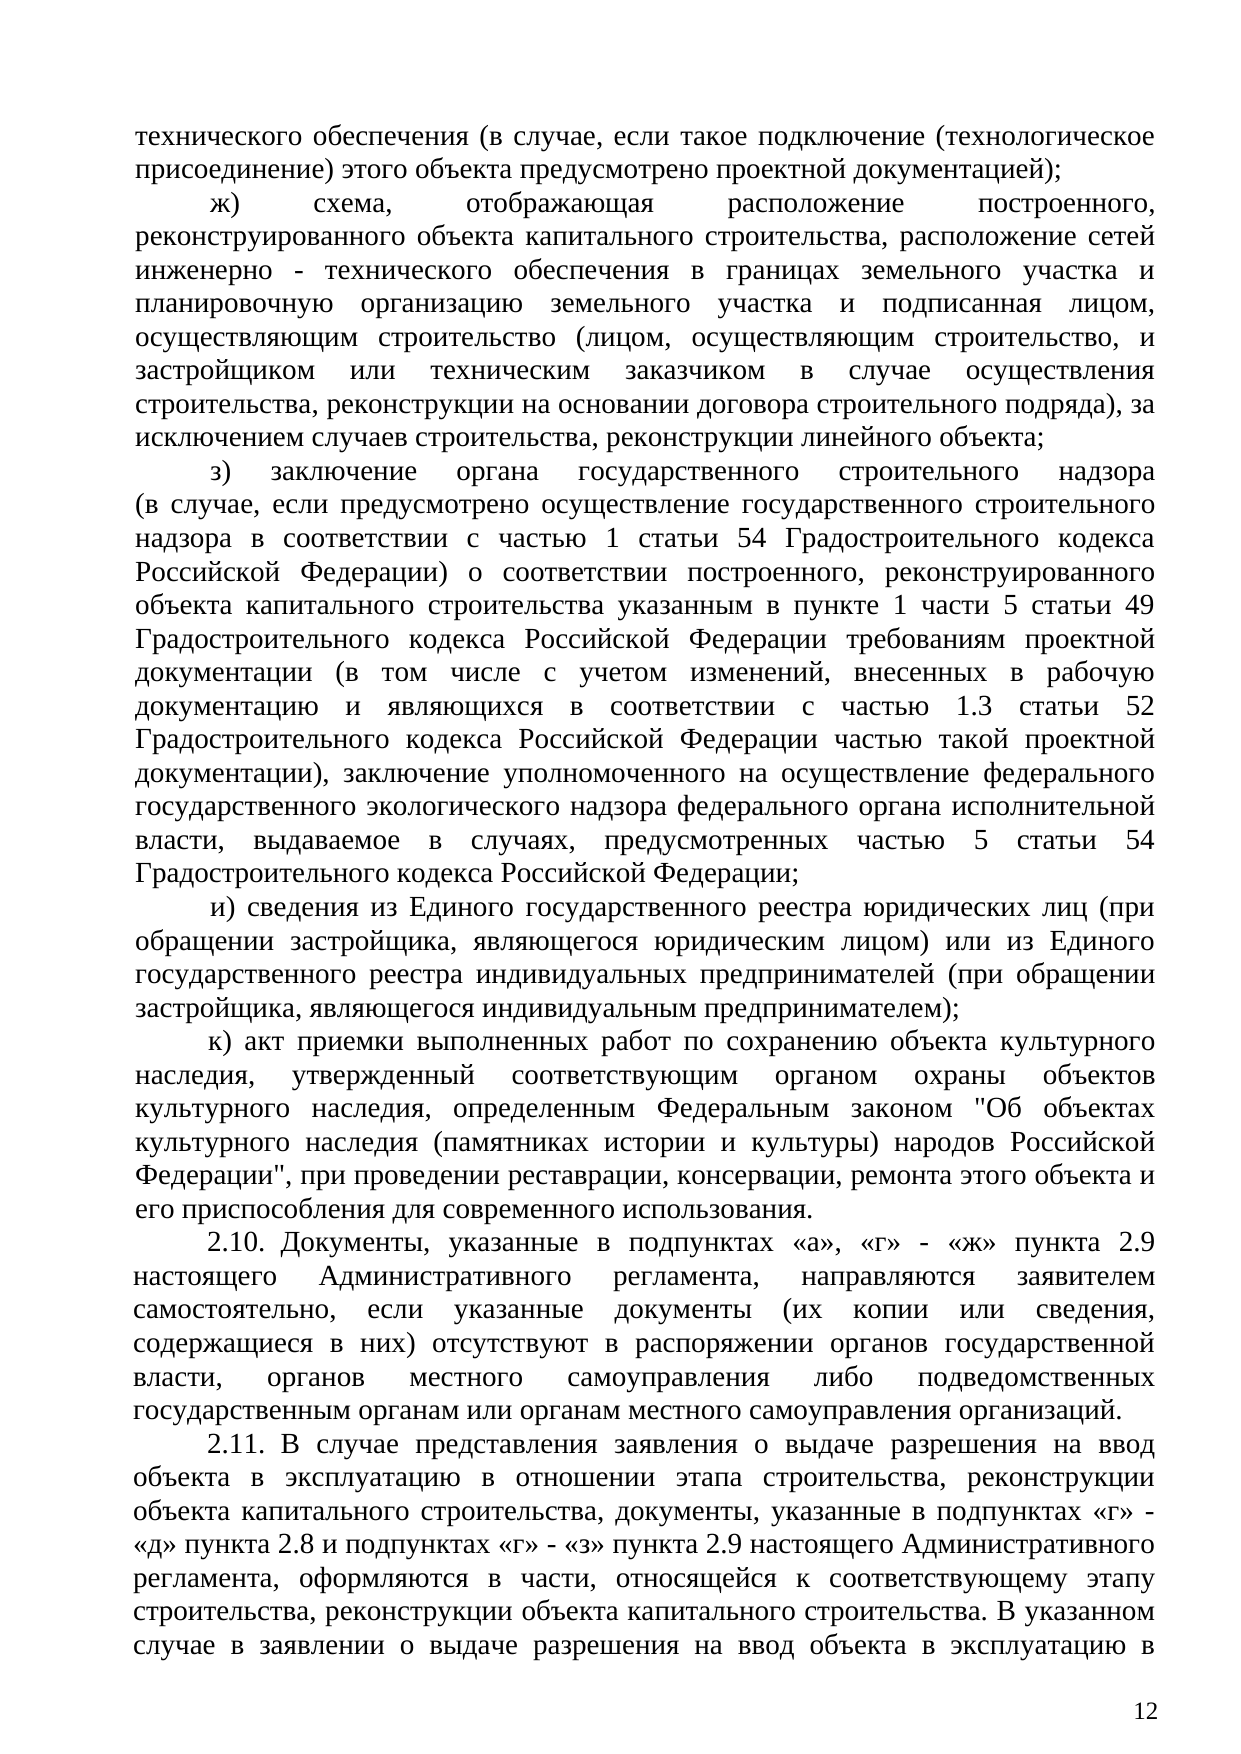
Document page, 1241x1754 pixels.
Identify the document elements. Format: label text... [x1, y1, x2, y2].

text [135, 118, 1156, 185]
text ж) схема, отображающая расположение построенного, реконструированного объекта капитального строительства, расположение сетей инженерно - технического обеспечения в границах земельного участка и планировочную организацию земельного участка и подписанная лицом, осуществляющим строительство (лицом, осуществляющим строительство, и застройщиком или техническим заказчиком в случае осуществления строительства, реконструкции на основании договора строительного подряда), за исключением случаев строительства, реконструкции линейного объекта; [135, 185, 1156, 453]
text к) акт приемки выполненных работ по сохранению объекта культурного наследия, утвержденный соответствующим органом охраны объектов культурного наследия, определенным Федеральным законом "Об объектах культурного наследия (памятниках истории и культуры) народов Российской Федерации", при проведении реставрации, консервации, ремонта этого объекта и его приспособления для современного использования. [135, 1024, 1156, 1225]
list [133, 1426, 1156, 1661]
list Документы, указанные в подпунктах «а», «г» - «ж» пункта 2.9 настоящего Административного регламента, направляются заявителем самостоятельно, если указанные документы (их копии или сведения, содержащиеся в них) отсутствуют в распоряжении органов государственной власти, органов местного самоуправления либо подведомственных государственным органам или органам местного самоуправления организаций. [133, 1225, 1156, 1426]
text и) сведения из Единого государственного реестра юридических лиц (при обращении застройщика, являющегося юридическим лицом) или из Единого государственного реестра индивидуальных предпринимателей (при обращении застройщика, являющегося индивидуальным предпринимателем); [135, 889, 1156, 1024]
text з) заключение органа государственного строительного надзора (в случае, если предусмотрено осуществление государственного строительного надзора в соответствии с частью 1 статьи 54 Градостроительного кодекса Российской Федерации) о соответствии построенного, реконструированного объекта капитального строительства указанным в пункте 1 части 5 статьи 49 Градостроительного кодекса Российской Федерации требованиям проектной документации (в том числе с учетом изменений, внесенных в рабочую документацию и являющихся в соответствии с частью 1.3 статьи 52 Градостроительного кодекса Российской Федерации частью такой проектной документации), заключение уполномоченного на осуществление федерального государственного экологического надзора федерального органа исполнительной власти, выдаваемое в случаях, предусмотренных частью 5 статьи 54 Градостроительного кодекса Российской Федерации; [135, 453, 1156, 889]
